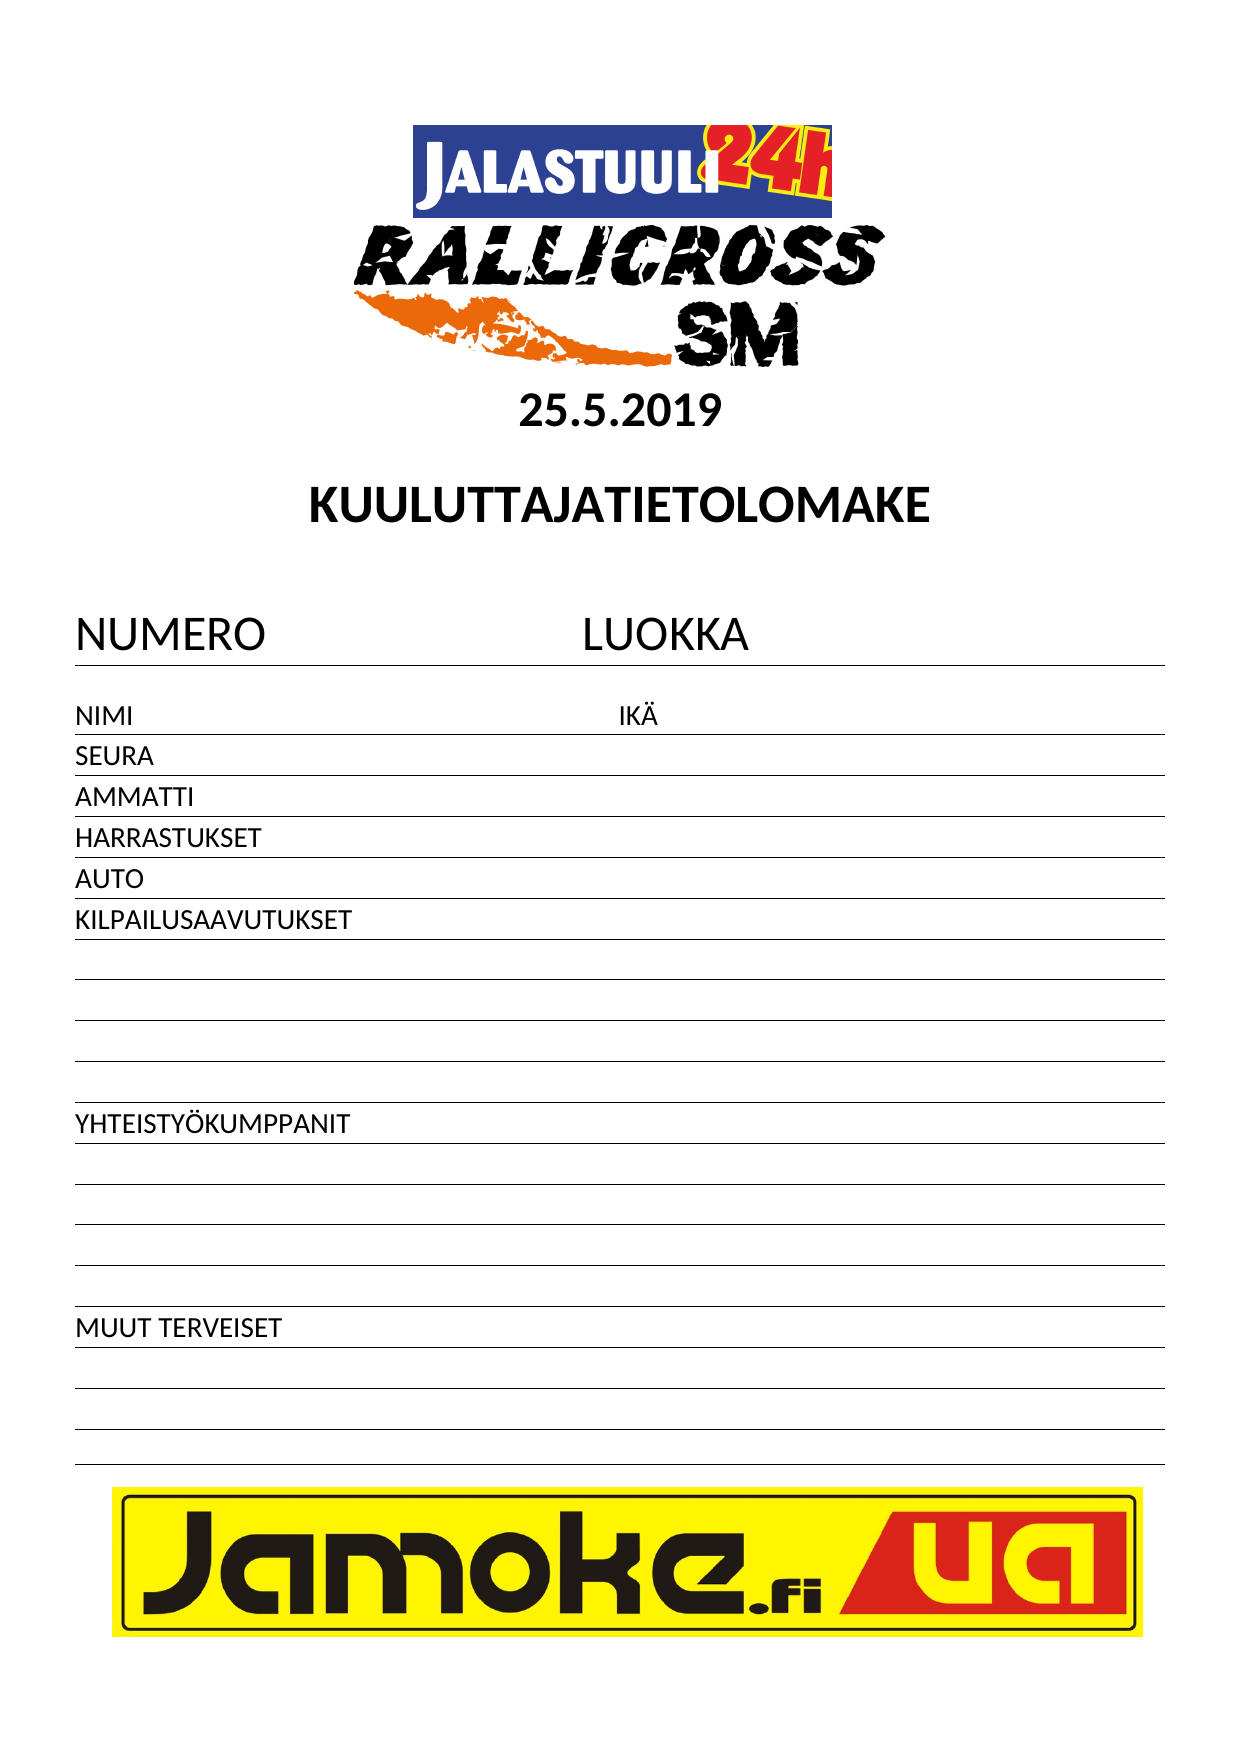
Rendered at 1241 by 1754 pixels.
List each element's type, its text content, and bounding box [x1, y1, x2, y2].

picture [353, 225, 886, 367]
picture [112, 1487, 1142, 1637]
text YHTEISTYÖKUMPPANIT [75, 1103, 1165, 1143]
text MUUT TERVEISET [75, 1307, 1165, 1347]
text NUMERO LUOKKA [75, 602, 1165, 665]
text HARRASTUKSET [75, 817, 1165, 857]
text AUTO [75, 858, 1165, 898]
text AMMATTI [75, 776, 1165, 816]
text KILPAILUSAAVUTUKSET [75, 899, 1165, 938]
text NIMI IKÄ [75, 697, 1165, 734]
text KUULUTTAJATIETOLOMAKE [75, 469, 1165, 536]
text 25.5.2019 [75, 378, 1165, 439]
text SEURA [75, 735, 1165, 775]
